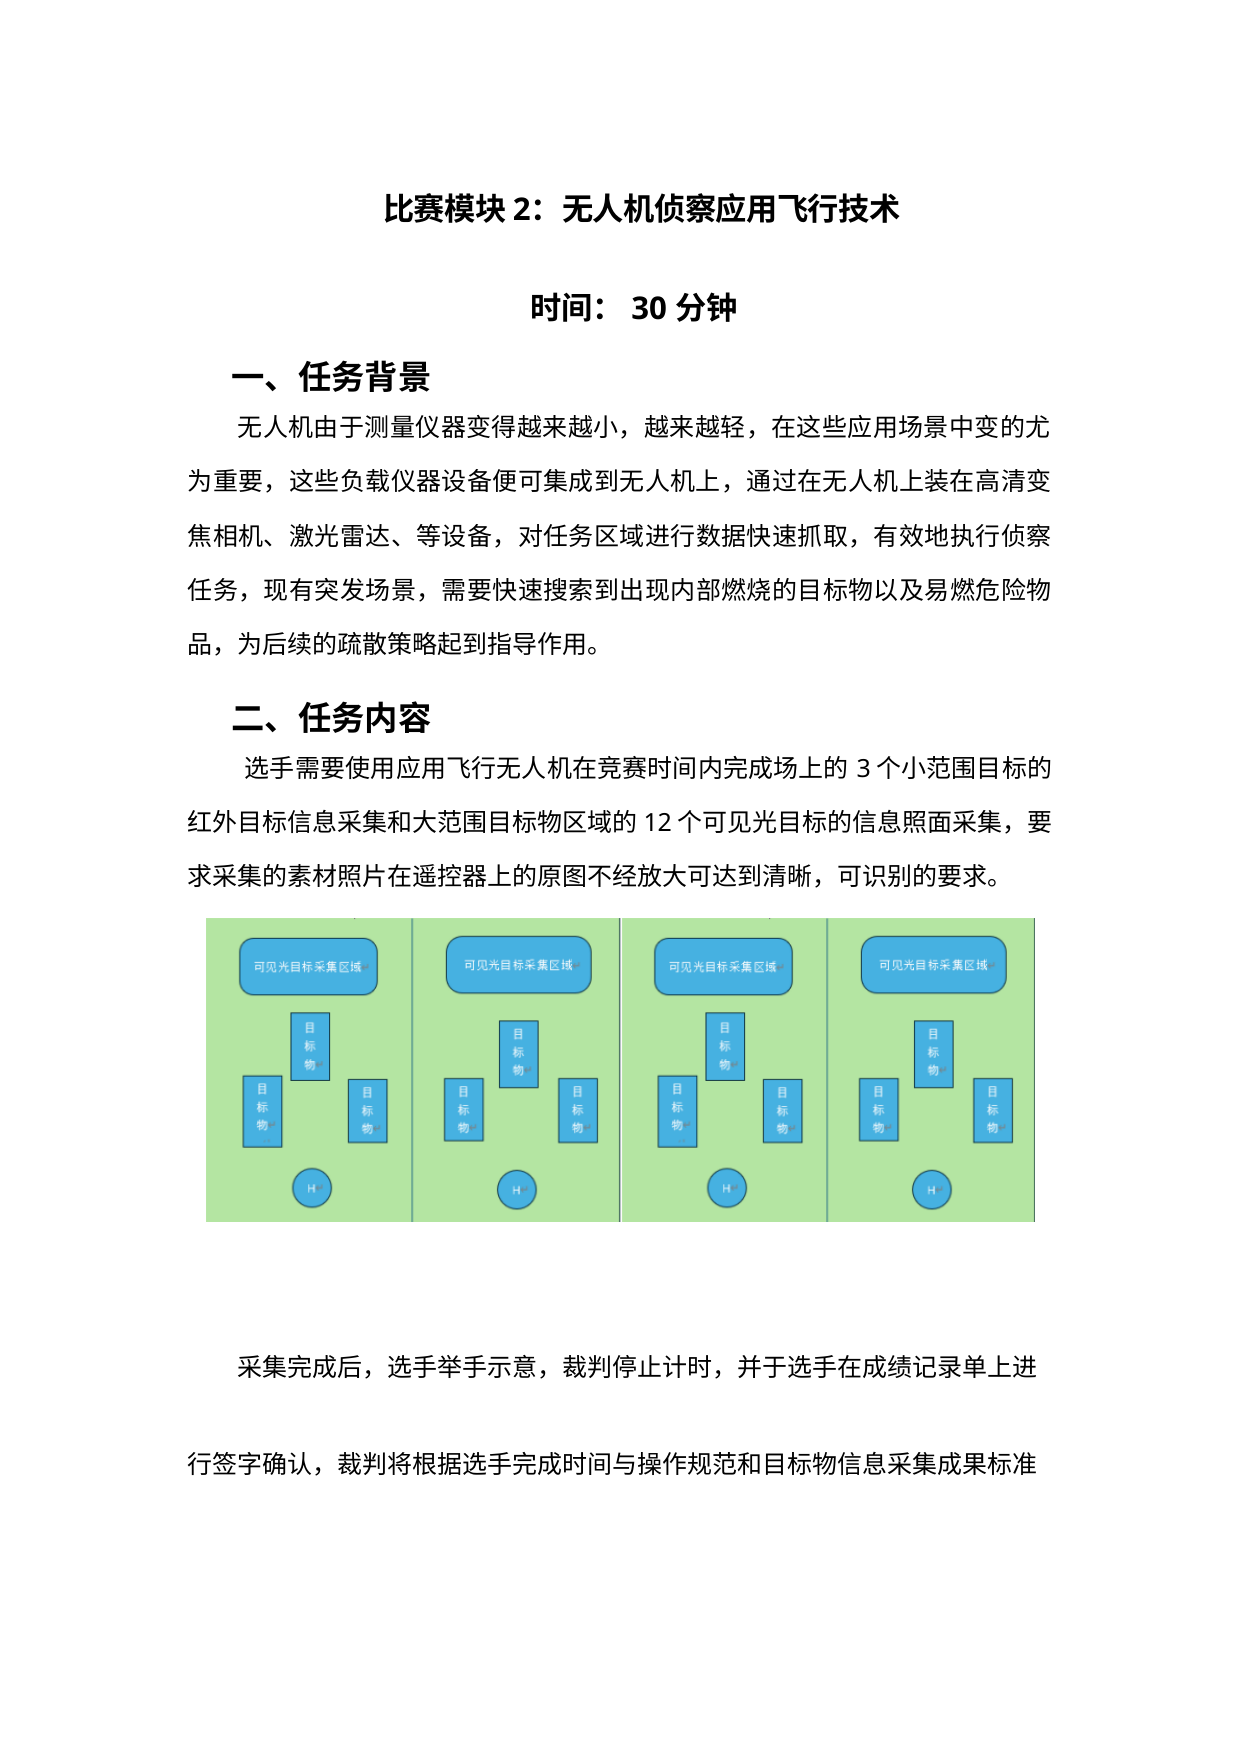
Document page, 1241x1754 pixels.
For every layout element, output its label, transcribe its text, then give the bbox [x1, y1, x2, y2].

subtitle 一、任务背景 [187, 342, 1053, 407]
subtitle 比赛模块2：无人机侦察应用飞行技术 [187, 175, 1053, 240]
text 无人机由于测量仪器变得越来越小，越来越轻，在这些应用场景中变的尤为重要，这些负载仪器设备便可集成到无人机上，通过在无人机上装在高清变焦相机、激光雷达、等设备，对任务区域进行数据快速抓取，有效地执行侦察任务，现有突发场景，需要快速搜索到出现内部燃烧的目标物以及易燃危险物品，为后续的疏散策略起到指导作用。 [187, 407, 1053, 661]
subtitle 二、任务内容 [187, 683, 1053, 748]
text 选手需要使用应用飞行无人机在竞赛时间内完成场上的3个小范围目标的红外目标信息采集和大范围目标物区域的12个可见光目标的信息照面采集，要求采集的素材照片在遥控器上的原图不经放大可达到清晰，可识别的要求。 [187, 748, 1053, 893]
text 时间： 30 分钟 [187, 273, 1036, 338]
picture [205, 917, 1035, 1222]
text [187, 1333, 1053, 1496]
